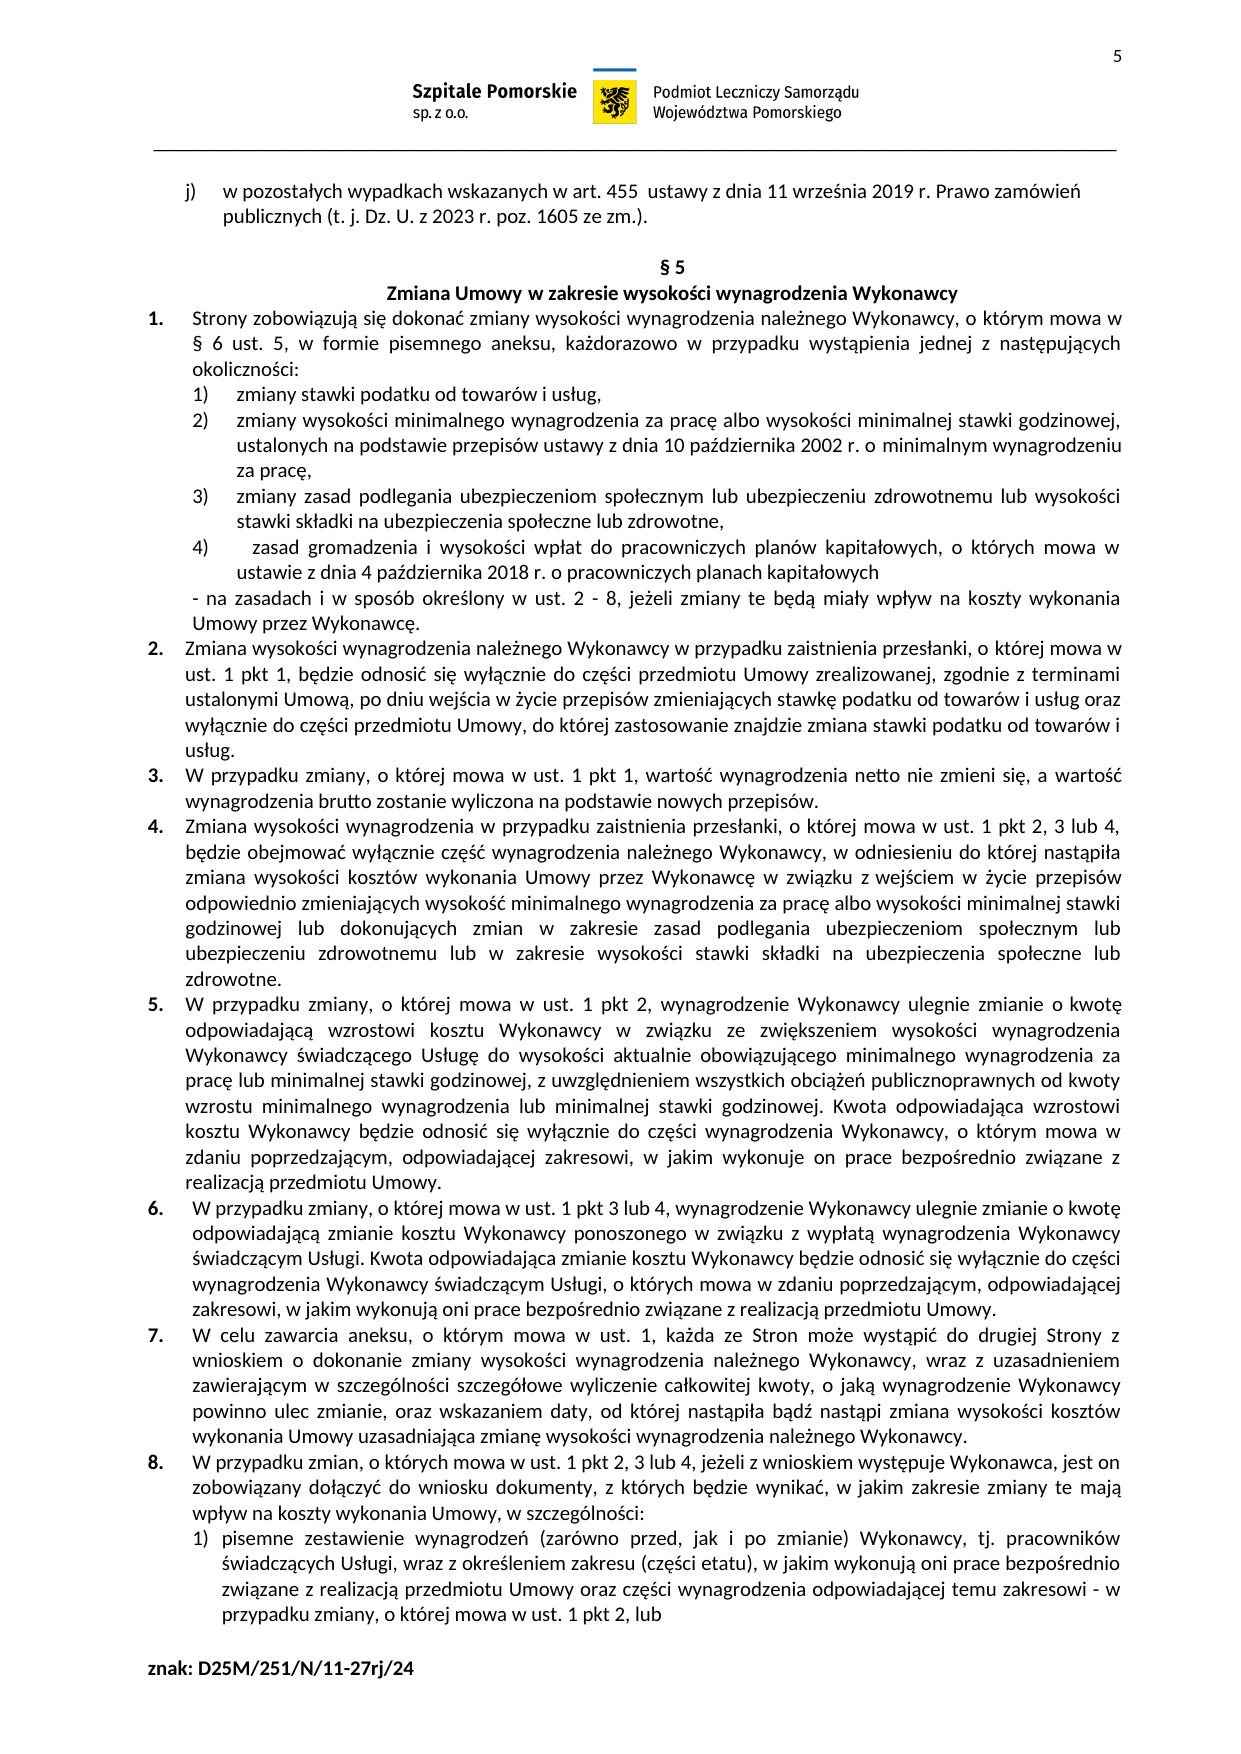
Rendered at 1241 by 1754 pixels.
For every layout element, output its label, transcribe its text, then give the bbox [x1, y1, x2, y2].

text § 5 [223, 254, 1122, 280]
text Zmiana Umowy w zakresie wysokości wynagrodzenia Wykonawcy [223, 280, 1122, 305]
text 4) zasad gromadzenia i wysokości wpłat do pracowniczych planów kapitałowych, o których mowa w ustawie z dnia 4 października 2018 r. o pracowniczych planach kapitałowych [192, 534, 1122, 585]
text - na zasadach i w sposób określony w ust. 2 - 8, jeżeli zmiany te będą miały wpływ na koszty wykonania Umowy przez Wykonawcę. [192, 585, 1122, 636]
picture [410, 67, 859, 126]
text 2) zmiany wysokości minimalnego wynagrodzenia za pracę albo wysokości minimalnej stawki godzinowej, ustalonych na podstawie przepisów ustawy z dnia 10 października 2002 r. o minimalnym wynagrodzeniu za pracę, [192, 407, 1122, 483]
list w pozostałych wypadkach wskazanych w art. 455 ustawy z dnia 11 września 2019 r. Prawo zamówień publicznych (t. j. Dz. U. z 2023 r. poz. 1605 ze zm.). [185, 178, 1122, 229]
list W przypadku zmiany, o której mowa w ust. 1 pkt 1, wartość wynagrodzenia netto nie zmieni się, a wartość wynagrodzenia brutto zostanie wyliczona na podstawie nowych przepisów. [148, 763, 1122, 813]
list W przypadku zmian, o których mowa w ust. 1 pkt 2, 3 lub 4, jeżeli z wnioskiem występuje Wykonawca, jest on zobowiązany dołączyć do wniosku dokumenty, z których będzie wynikać, w jakim zakresie zmiany te mają wpływ na koszty wykonania Umowy, w szczególności: [148, 1449, 1122, 1525]
text 1) zmiany stawki podatku od towarów i usług, [192, 381, 1122, 407]
list Zmiana wysokości wynagrodzenia należnego Wykonawcy w przypadku zaistnienia przesłanki, o której mowa w ust. 1 pkt 1, będzie odnosić się wyłącznie do części przedmiotu Umowy zrealizowanej, zgodnie z terminami ustalonymi Umową, po dniu wejścia w życie przepisów zmieniających stawkę podatku od towarów i usług oraz wyłącznie do części przedmiotu Umowy, do której zastosowanie znajdzie zmiana stawki podatku od towarów i usług. [148, 636, 1122, 763]
list W celu zawarcia aneksu, o którym mowa w ust. 1, każda ze Stron może wystąpić do drugiej Strony z wnioskiem o dokonanie zmiany wysokości wynagrodzenia należnego Wykonawcy, wraz z uzasadnieniem zawierającym w szczególności szczegółowe wyliczenie całkowitej kwoty, o jaką wynagrodzenie Wykonawcy powinno ulec zmianie, oraz wskazaniem daty, od której nastąpiła bądź nastąpi zmiana wysokości kosztów wykonania Umowy uzasadniająca zmianę wysokości wynagrodzenia należnego Wykonawcy. [148, 1322, 1122, 1449]
list W przypadku zmiany, o której mowa w ust. 1 pkt 3 lub 4, wynagrodzenie Wykonawcy ulegnie zmianie o kwotę odpowiadającą zmianie kosztu Wykonawcy ponoszonego w związku z wypłatą wynagrodzenia Wykonawcy świadczącym Usługi. Kwota odpowiadająca zmianie kosztu Wykonawcy będzie odnosić się wyłącznie do części wynagrodzenia Wykonawcy świadczącym Usługi, o których mowa w zdaniu poprzedzającym, odpowiadającej zakresowi, w jakim wykonują oni prace bezpośrednio związane z realizacją przedmiotu Umowy. [148, 1195, 1122, 1322]
list W przypadku zmiany, o której mowa w ust. 1 pkt 2, wynagrodzenie Wykonawcy ulegnie zmianie o kwotę odpowiadającą wzrostowi kosztu Wykonawcy w związku ze zwiększeniem wysokości wynagrodzenia Wykonawcy świadczącego Usługę do wysokości aktualnie obowiązującego minimalnego wynagrodzenia za pracę lub minimalnej stawki godzinowej, z uwzględnieniem wszystkich obciążeń publicznoprawnych od kwoty wzrostu minimalnego wynagrodzenia lub minimalnej stawki godzinowej. Kwota odpowiadająca wzrostowi kosztu Wykonawcy będzie odnosić się wyłącznie do części wynagrodzenia Wykonawcy, o którym mowa w zdaniu poprzedzającym, odpowiadającej zakresowi, w jakim wykonuje on prace bezpośrednio związane z realizacją przedmiotu Umowy. [148, 991, 1122, 1195]
text 1) pisemne zestawienie wynagrodzeń (zarówno przed, jak i po zmianie) Wykonawcy, tj. pracowników świadczących Usługi, wraz z określeniem zakresu (części etatu), w jakim wykonują oni prace bezpośrednio związane z realizacją przedmiotu Umowy oraz części wynagrodzenia odpowiadającej temu zakresowi - w przypadku zmiany, o której mowa w ust. 1 pkt 2, lub [192, 1525, 1122, 1627]
list Strony zobowiązują się dokonać zmiany wysokości wynagrodzenia należnego Wykonawcy, o którym mowa w § 6 ust. 5, w formie pisemnego aneksu, każdorazowo w przypadku wystąpienia jednej z następujących okoliczności: [148, 305, 1122, 381]
text 3) zmiany zasad podlegania ubezpieczeniom społecznym lub ubezpieczeniu zdrowotnemu lub wysokości stawki składki na ubezpieczenia społeczne lub zdrowotne, [192, 483, 1122, 534]
list Zmiana wysokości wynagrodzenia w przypadku zaistnienia przesłanki, o której mowa w ust. 1 pkt 2, 3 lub 4, będzie obejmować wyłącznie część wynagrodzenia należnego Wykonawcy, w odniesieniu do której nastąpiła zmiana wysokości kosztów wykonania Umowy przez Wykonawcę w związku z wejściem w życie przepisów odpowiednio zmieniających wysokość minimalnego wynagrodzenia za pracę albo wysokości minimalnej stawki godzinowej lub dokonujących zmian w zakresie zasad podlegania ubezpieczeniom społecznym lub ubezpieczeniu zdrowotnemu lub w zakresie wysokości stawki składki na ubezpieczenia społeczne lub zdrowotne. [148, 813, 1122, 991]
